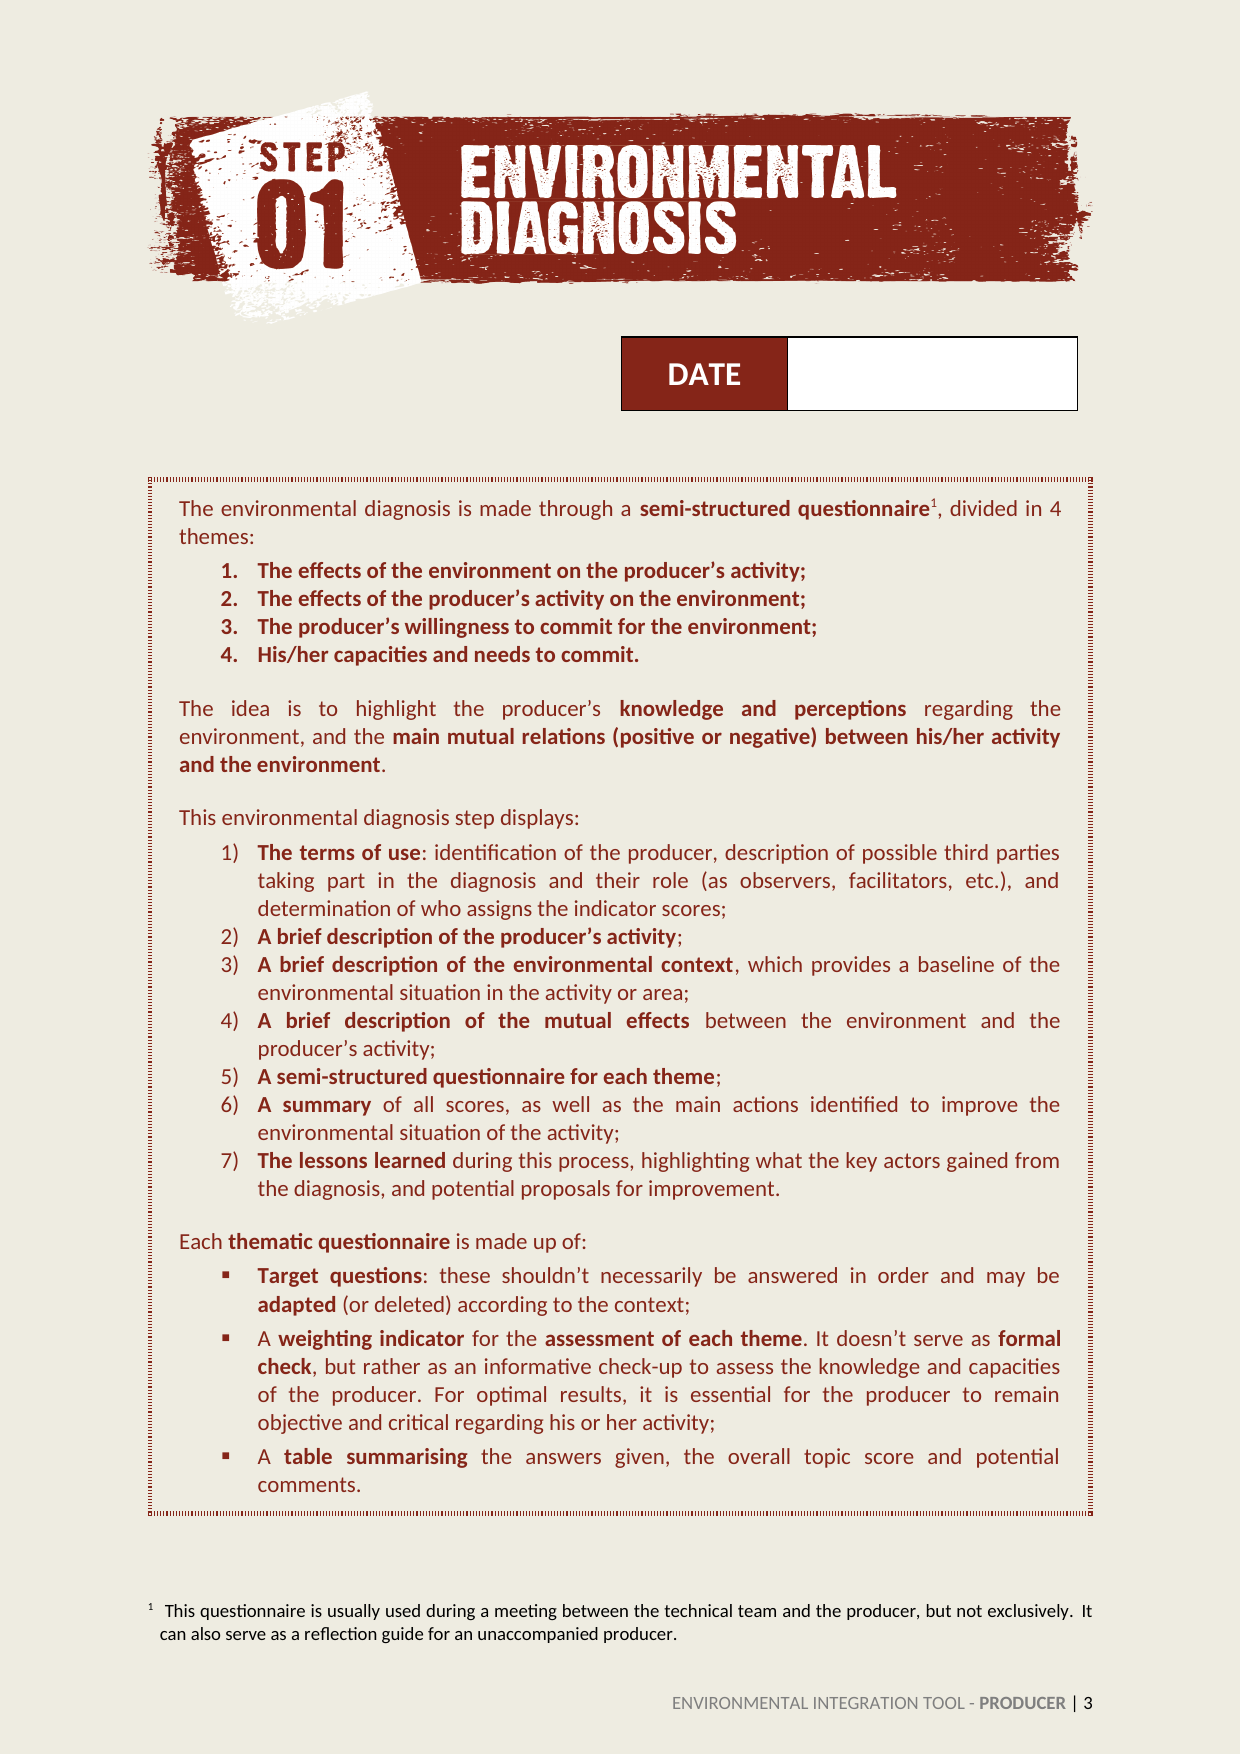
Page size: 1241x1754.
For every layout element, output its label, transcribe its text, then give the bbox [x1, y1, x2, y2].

table_header The environmental diagnosis is made through a semi-structured questionnaire, divided in 4 themes: The effects of the environment on the producer’s activity; The effects of the producer’s activity on the environment; The producer’s willingness to commit for the environment; His/her capacities and needs to commit. The idea is to highlight the producer’s knowledge and perceptions regarding the environment, and the main mutual relations (positive or negative) between his/her activity and the environment. This environmental diagnosis step displays: The terms of use: identification of the producer, description of possible third parties taking part in the diagnosis and their role (as observers, facilitators, etc.), and determination of who assigns the indicator scores; A brief description of the producer’s activity; A brief description of the environmental context, which provides a baseline of the environmental situation in the activity or area; A brief description of the mutual effects between the environment and the producer’s activity; A semi-structured questionnaire for each theme; A summary of all scores, as well as the main actions identified to improve the environmental situation of the activity; The lessons learned during this process, highlighting what the key actors gained from the diagnosis, and potential proposals for improvement. Each thematic questionnaire is made up of: Target questions: these shouldn’t necessarily be answered in order and may be adapted (or deleted) according to the context; A weighting indicator for the assessment of each theme. It doesn’t serve as formal check, but rather as an informative check-up to assess the knowledge and capacities of the producer. For optimal results, it is essential for the producer to remain objective and critical regarding his or her activity; A table summarising the answers given, the overall topic score and potential comments. [150, 477, 1090, 1511]
picture [147, 91, 1093, 324]
table_header [788, 338, 1077, 410]
table_header DATE [622, 338, 787, 410]
